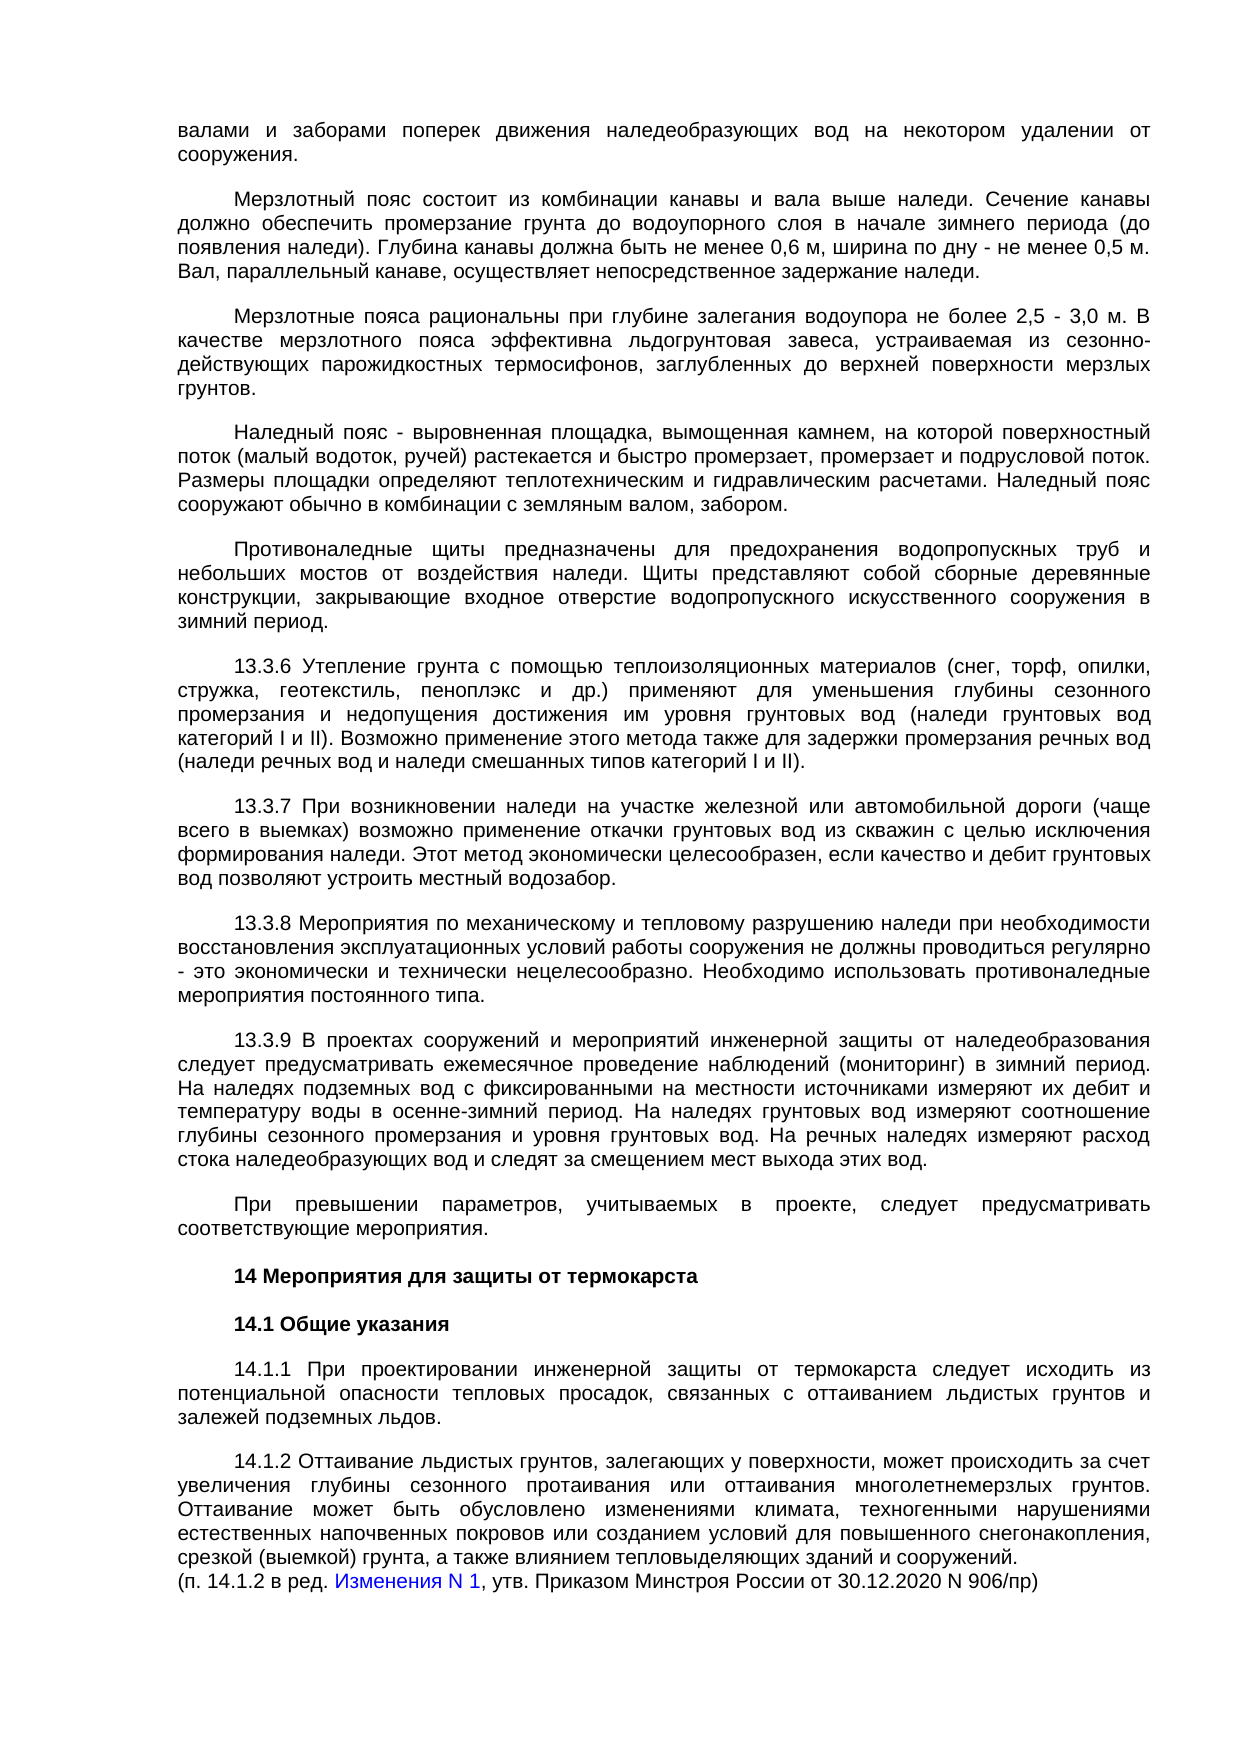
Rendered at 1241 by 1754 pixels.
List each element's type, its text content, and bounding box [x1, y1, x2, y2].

text 14.1.1 При проектировании инженерной защиты от термокарста следует исходить из потенциальной опасности тепловых просадок, связанных с оттаиванием льдистых грунтов и залежей подземных льдов. [177, 1357, 1152, 1428]
title 14 Мероприятия для защиты от термокарста [177, 1264, 1152, 1288]
text 13.3.8 Мероприятия по механическому и тепловому разрушению наледи при необходимости восстановления эксплуатационных условий работы сооружения не должны проводиться регулярно - это экономически и технически нецелесообразно. Необходимо использовать противоналедные мероприятия постоянного типа. [177, 911, 1152, 1007]
text Мерзлотный пояс состоит из комбинации канавы и вала выше наледи. Сечение канавы должно обеспечить промерзание грунта до водоупорного слоя в начале зимнего периода (до появления наледи). Глубина канавы должна быть не менее 0,6 м, ширина по дну - не менее 0,5 м. Вал, параллельный канаве, осуществляет непосредственное задержание наледи. [177, 187, 1152, 283]
title 14.1 Общие указания [177, 1312, 1152, 1336]
text Противоналедные щиты предназначены для предохранения водопропускных труб и небольших мостов от воздействия наледи. Щиты представляют собой сборные деревянные конструкции, закрывающие входное отверстие водопропускного искусственного сооружения в зимний период. [177, 537, 1152, 633]
text Мерзлотные пояса рациональны при глубине залегания водоупора не более 2,5 - 3,0 м. В качестве мерзлотного пояса эффективна льдогрунтовая завеса, устраиваемая из сезонно-действующих парожидкостных термосифонов, заглубленных до верхней поверхности мерзлых грунтов. [177, 303, 1152, 399]
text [177, 118, 1152, 166]
text (п. 14.1.2 в ред. Изменения N 1, утв. Приказом Минстроя России от 30.12.2020 N 906/пр) [177, 1569, 1152, 1593]
text При превышении параметров, учитываемых в проекте, следует предусматривать соответствующие мероприятия. [177, 1192, 1152, 1240]
text 13.3.6 Утепление грунта с помощью теплоизоляционных материалов (снег, торф, опилки, стружка, геотекстиль, пеноплэкс и др.) применяют для уменьшения глубины сезонного промерзания и недопущения достижения им уровня грунтовых вод (наледи грунтовых вод категорий I и II). Возможно применение этого метода также для задержки промерзания речных вод (наледи речных вод и наледи смешанных типов категорий I и II). [177, 653, 1152, 773]
text 13.3.7 При возникновении наледи на участке железной или автомобильной дороги (чаще всего в выемках) возможно применение откачки грунтовых вод из скважин с целью исключения формирования наледи. Этот метод экономически целесообразен, если качество и дебит грунтовых вод позволяют устроить местный водозабор. [177, 794, 1152, 890]
text 13.3.9 В проектах сооружений и мероприятий инженерной защиты от наледеобразования следует предусматривать ежемесячное проведение наблюдений (мониторинг) в зимний период. На наледях подземных вод с фиксированными на местности источниками измеряют их дебит и температуру воды в осенне-зимний период. На наледях грунтовых вод измеряют соотношение глубины сезонного промерзания и уровня грунтовых вод. На речных наледях измеряют расход стока наледеобразующих вод и следят за смещением мест выхода этих вод. [177, 1027, 1152, 1171]
text 14.1.2 Оттаивание льдистых грунтов, залегающих у поверхности, может происходить за счет увеличения глубины сезонного протаивания или оттаивания многолетнемерзлых грунтов. Оттаивание может быть обусловлено изменениями климата, техногенными нарушениями естественных напочвенных покровов или созданием условий для повышенного снегонакопления, срезкой (выемкой) грунта, а также влиянием тепловыделяющих зданий и сооружений. [177, 1449, 1152, 1569]
text Наледный пояс - выровненная площадка, вымощенная камнем, на которой поверхностный поток (малый водоток, ручей) растекается и быстро промерзает, промерзает и подрусловой поток. Размеры площадки определяют теплотехническим и гидравлическим расчетами. Наледный пояс сооружают обычно в комбинации с земляным валом, забором. [177, 420, 1152, 516]
